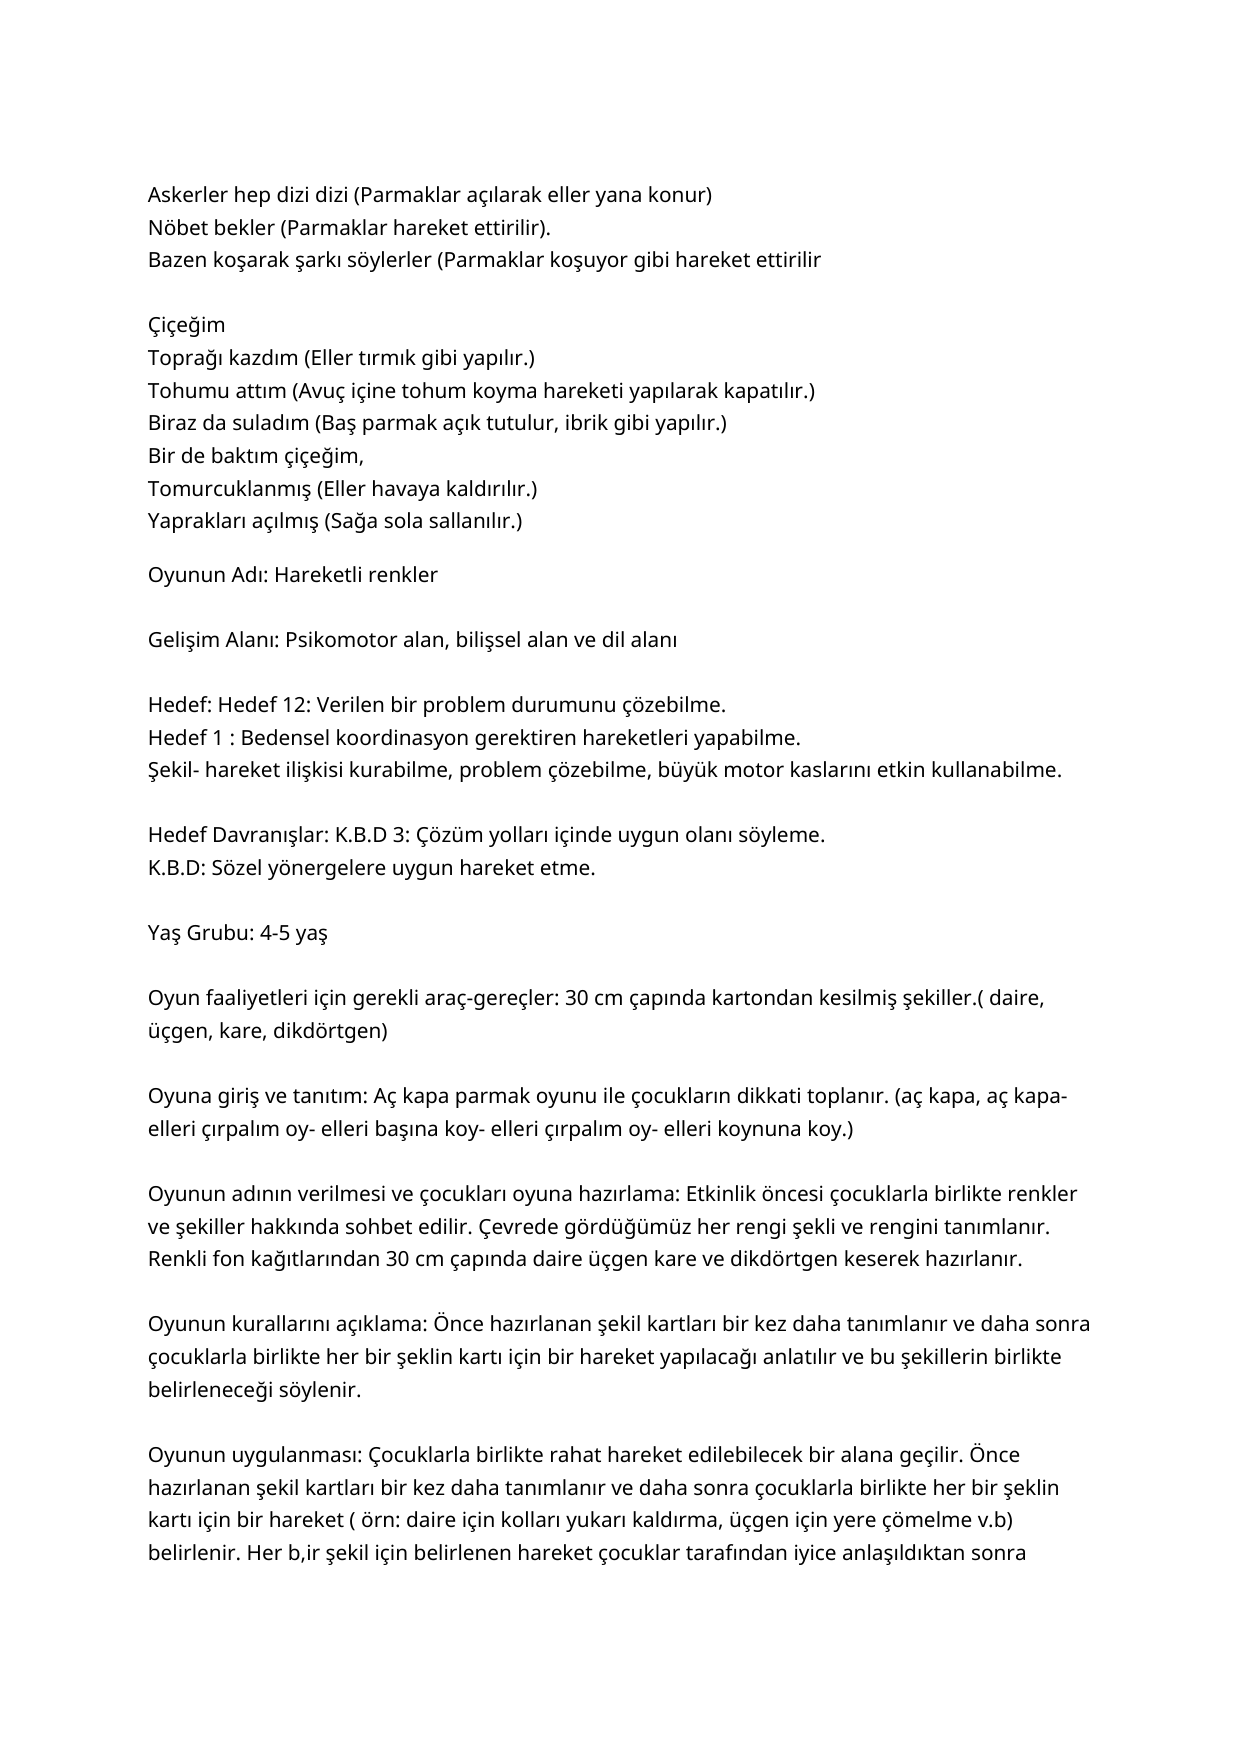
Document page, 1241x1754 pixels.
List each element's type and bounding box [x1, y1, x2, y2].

text [148, 148, 1093, 535]
text [148, 560, 1093, 1566]
